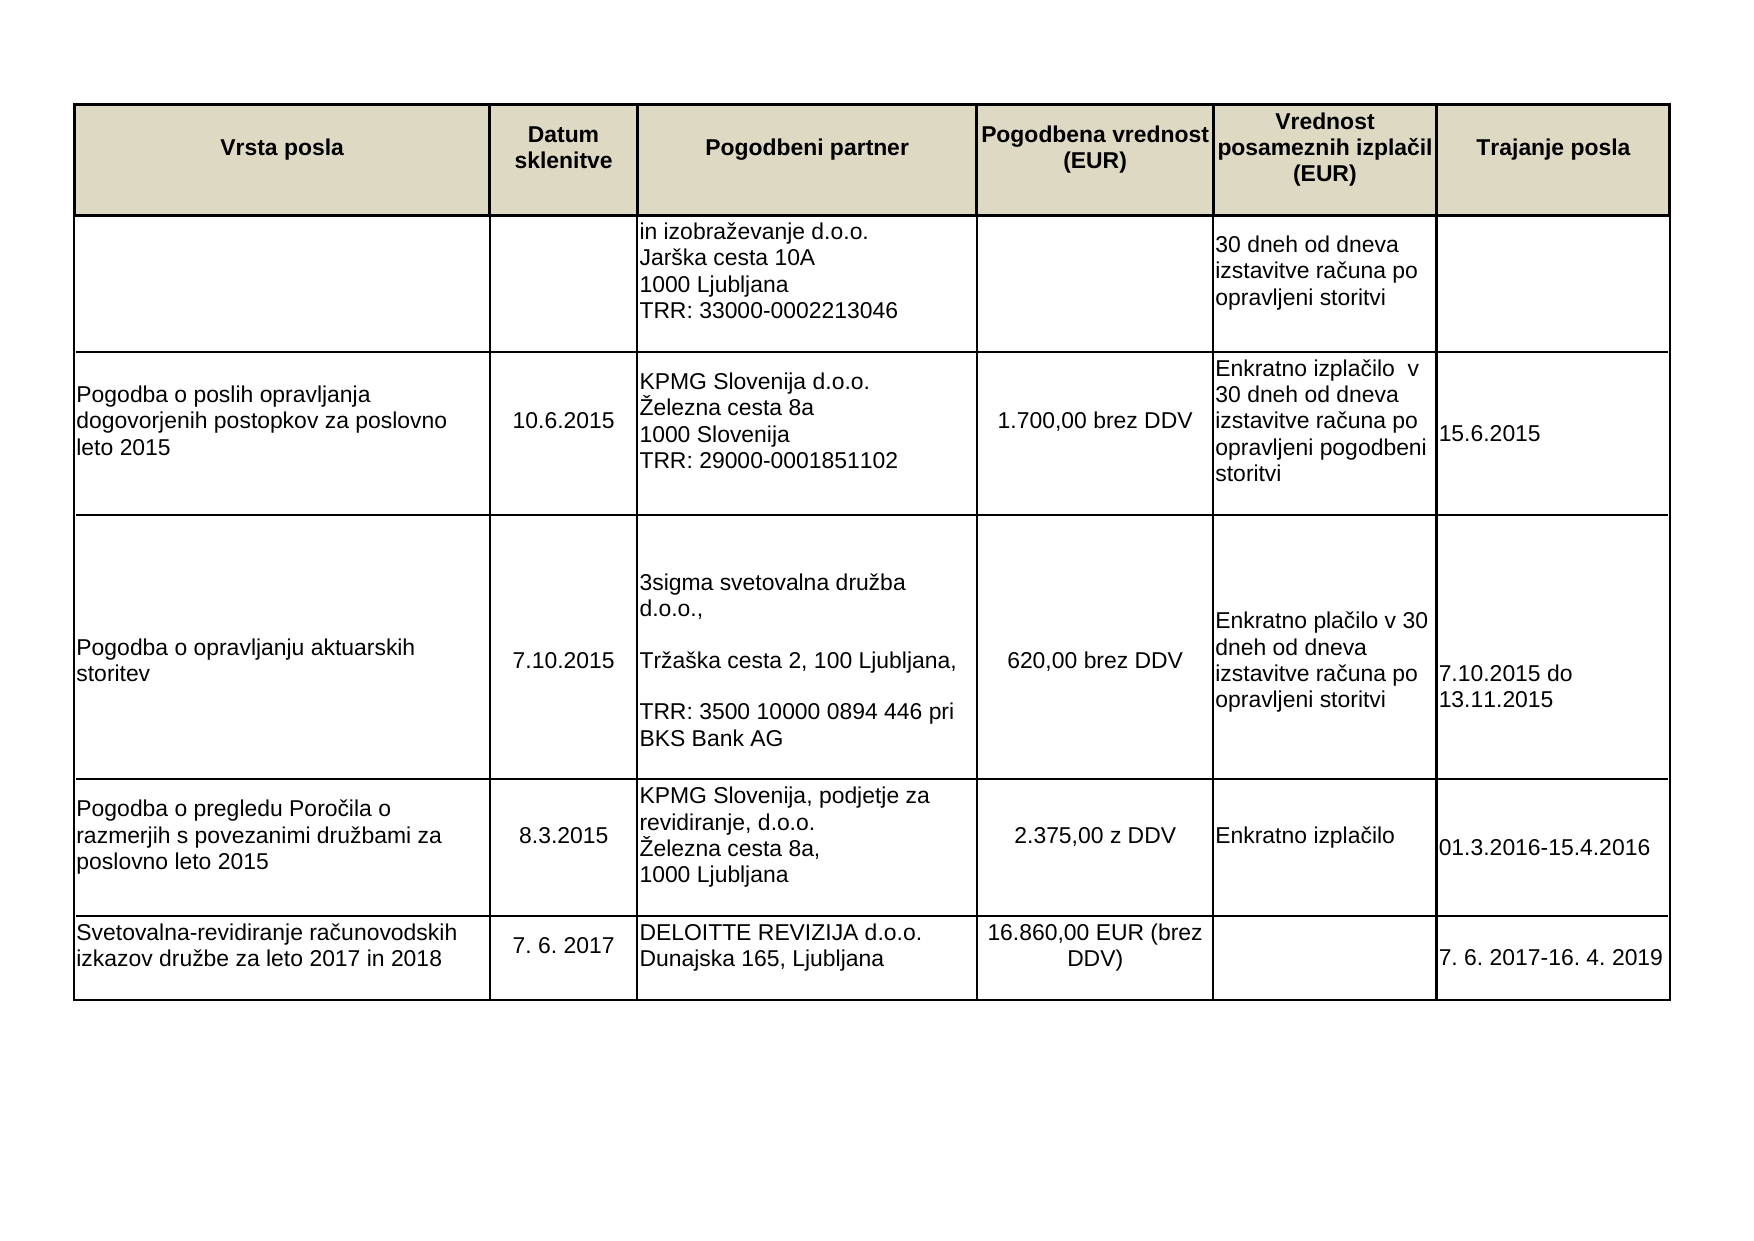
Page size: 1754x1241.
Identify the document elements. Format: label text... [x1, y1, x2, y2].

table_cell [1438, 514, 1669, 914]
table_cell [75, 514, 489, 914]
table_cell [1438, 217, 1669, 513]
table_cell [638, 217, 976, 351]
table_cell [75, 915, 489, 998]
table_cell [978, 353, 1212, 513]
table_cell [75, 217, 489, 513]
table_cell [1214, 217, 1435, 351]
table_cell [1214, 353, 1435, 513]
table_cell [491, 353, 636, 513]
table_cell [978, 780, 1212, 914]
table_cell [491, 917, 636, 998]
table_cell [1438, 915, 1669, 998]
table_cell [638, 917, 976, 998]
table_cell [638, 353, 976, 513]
table_header Pogodbeni partner [639, 106, 975, 214]
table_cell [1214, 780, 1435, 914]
table_header Pogodbena vrednost (EUR) [978, 106, 1212, 214]
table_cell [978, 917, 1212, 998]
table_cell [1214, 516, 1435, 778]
table_header Datum sklenitve [491, 106, 636, 214]
table_header Vrednost posameznih izplačil (EUR) [1215, 106, 1435, 214]
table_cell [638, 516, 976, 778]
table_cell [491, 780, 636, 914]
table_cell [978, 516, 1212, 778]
table_header Vrsta posla [76, 106, 488, 214]
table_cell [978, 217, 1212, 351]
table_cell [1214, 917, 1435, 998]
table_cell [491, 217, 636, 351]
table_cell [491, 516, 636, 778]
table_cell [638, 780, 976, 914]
table_header Trajanje posla [1438, 106, 1668, 214]
